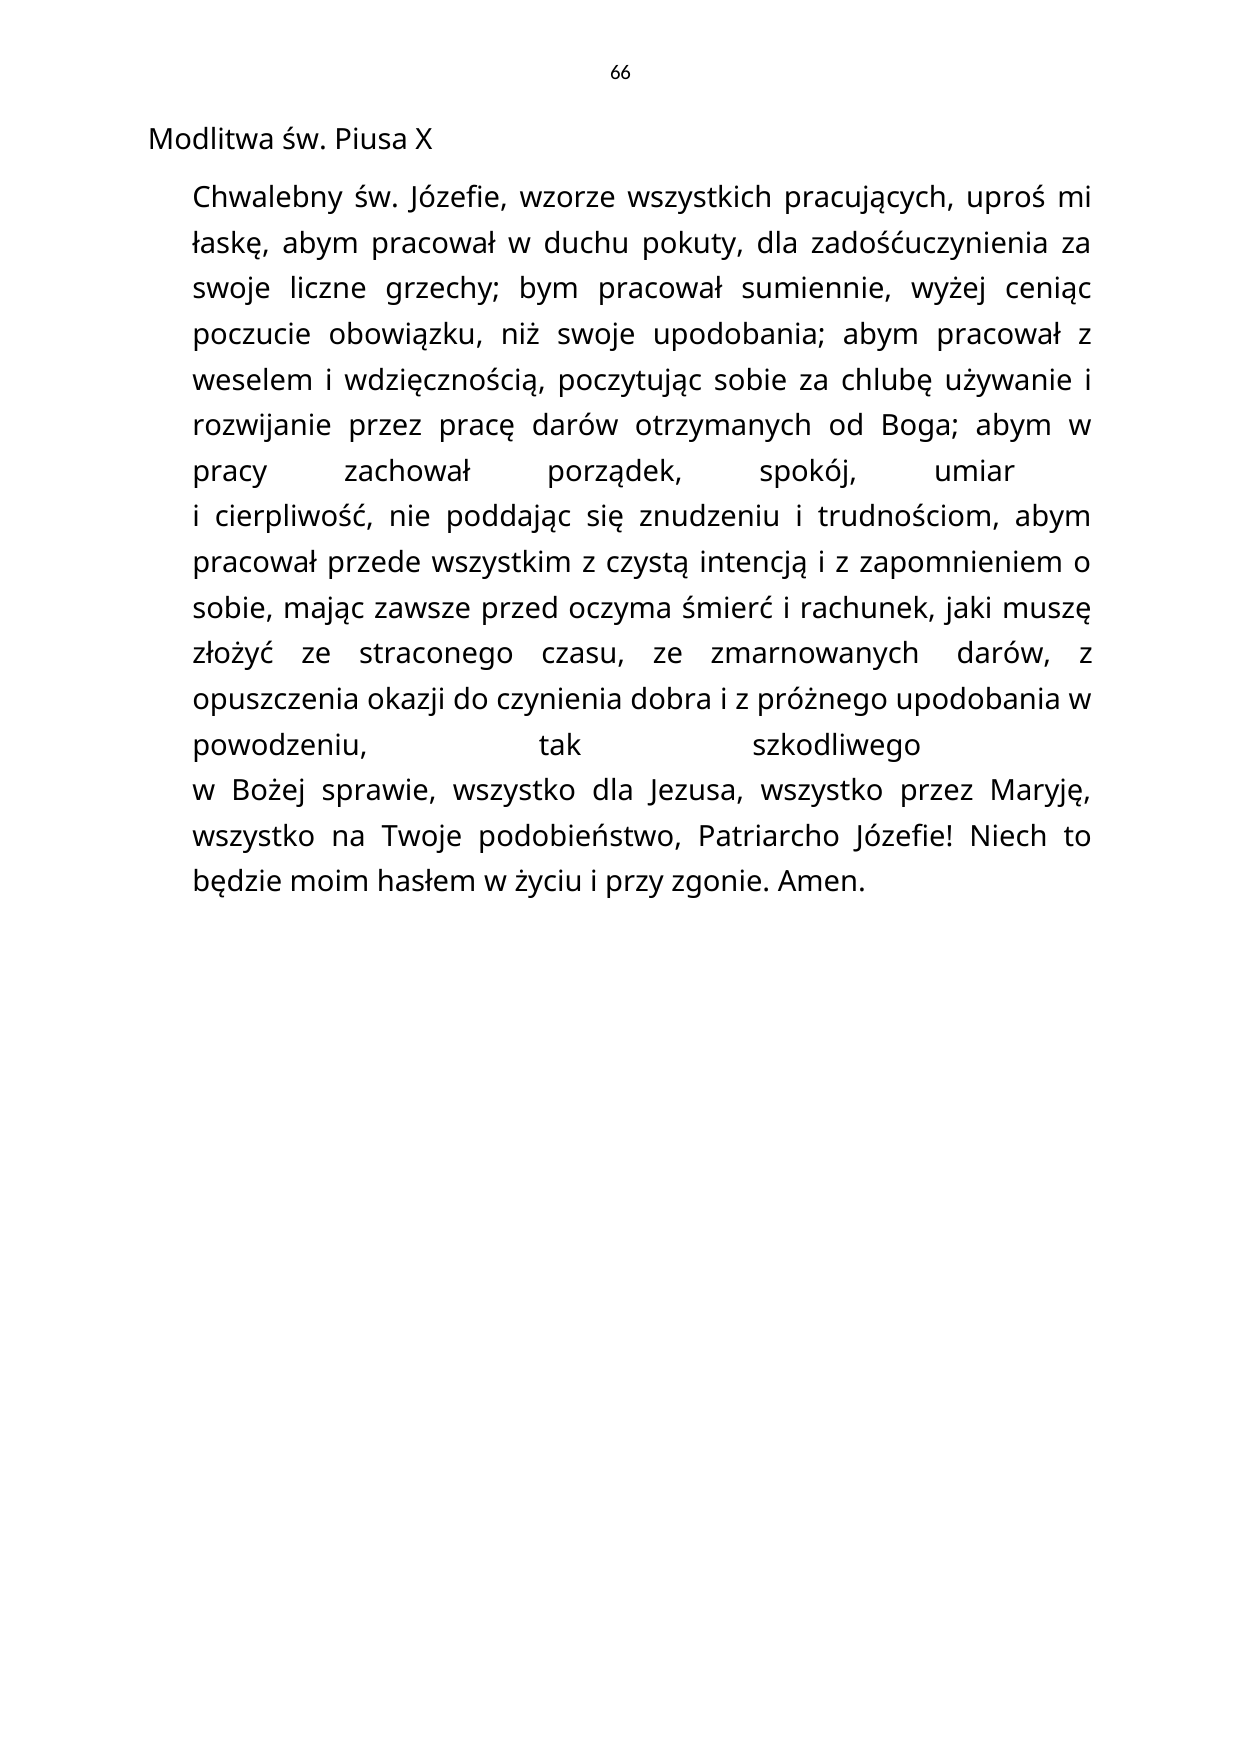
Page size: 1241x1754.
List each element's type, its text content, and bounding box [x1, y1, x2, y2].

subtitle Modlitwa św. Piusa X [148, 118, 1093, 158]
text Chwalebny św. Józefie, wzorze wszystkich pracujących, uproś mi łaskę, abym pracował w duchu pokuty, dla zadośćuczynienia za swoje liczne grzechy; bym pracował sumiennie, wyżej ceniąc poczucie obowiązku, niż swoje upodobania; abym pracował z weselem i wdzięcznością, poczytując sobie za chlubę używanie i rozwijanie przez pracę darów otrzymanych od Boga; abym w pracy zachował porządek, spokój, umiar i cierpliwość, nie poddając się znudzeniu i trudnościom, abym pracował przede wszystkim z czystą intencją i z zapomnieniem o sobie, mając zawsze przed oczyma śmierć i rachunek, jaki muszę złożyć ze straconego czasu, ze zmarnowanych darów, z opuszczenia okazji do czynienia dobra i z próżnego upodobania w powodzeniu, tak szkodliwego w Bożej sprawie, wszystko dla Jezusa, wszystko przez Maryję, wszystko na Twoje podobieństwo, Patriarcho Józefie! Niech to będzie moim hasłem w życiu i przy zgonie. Amen. [192, 176, 1093, 900]
